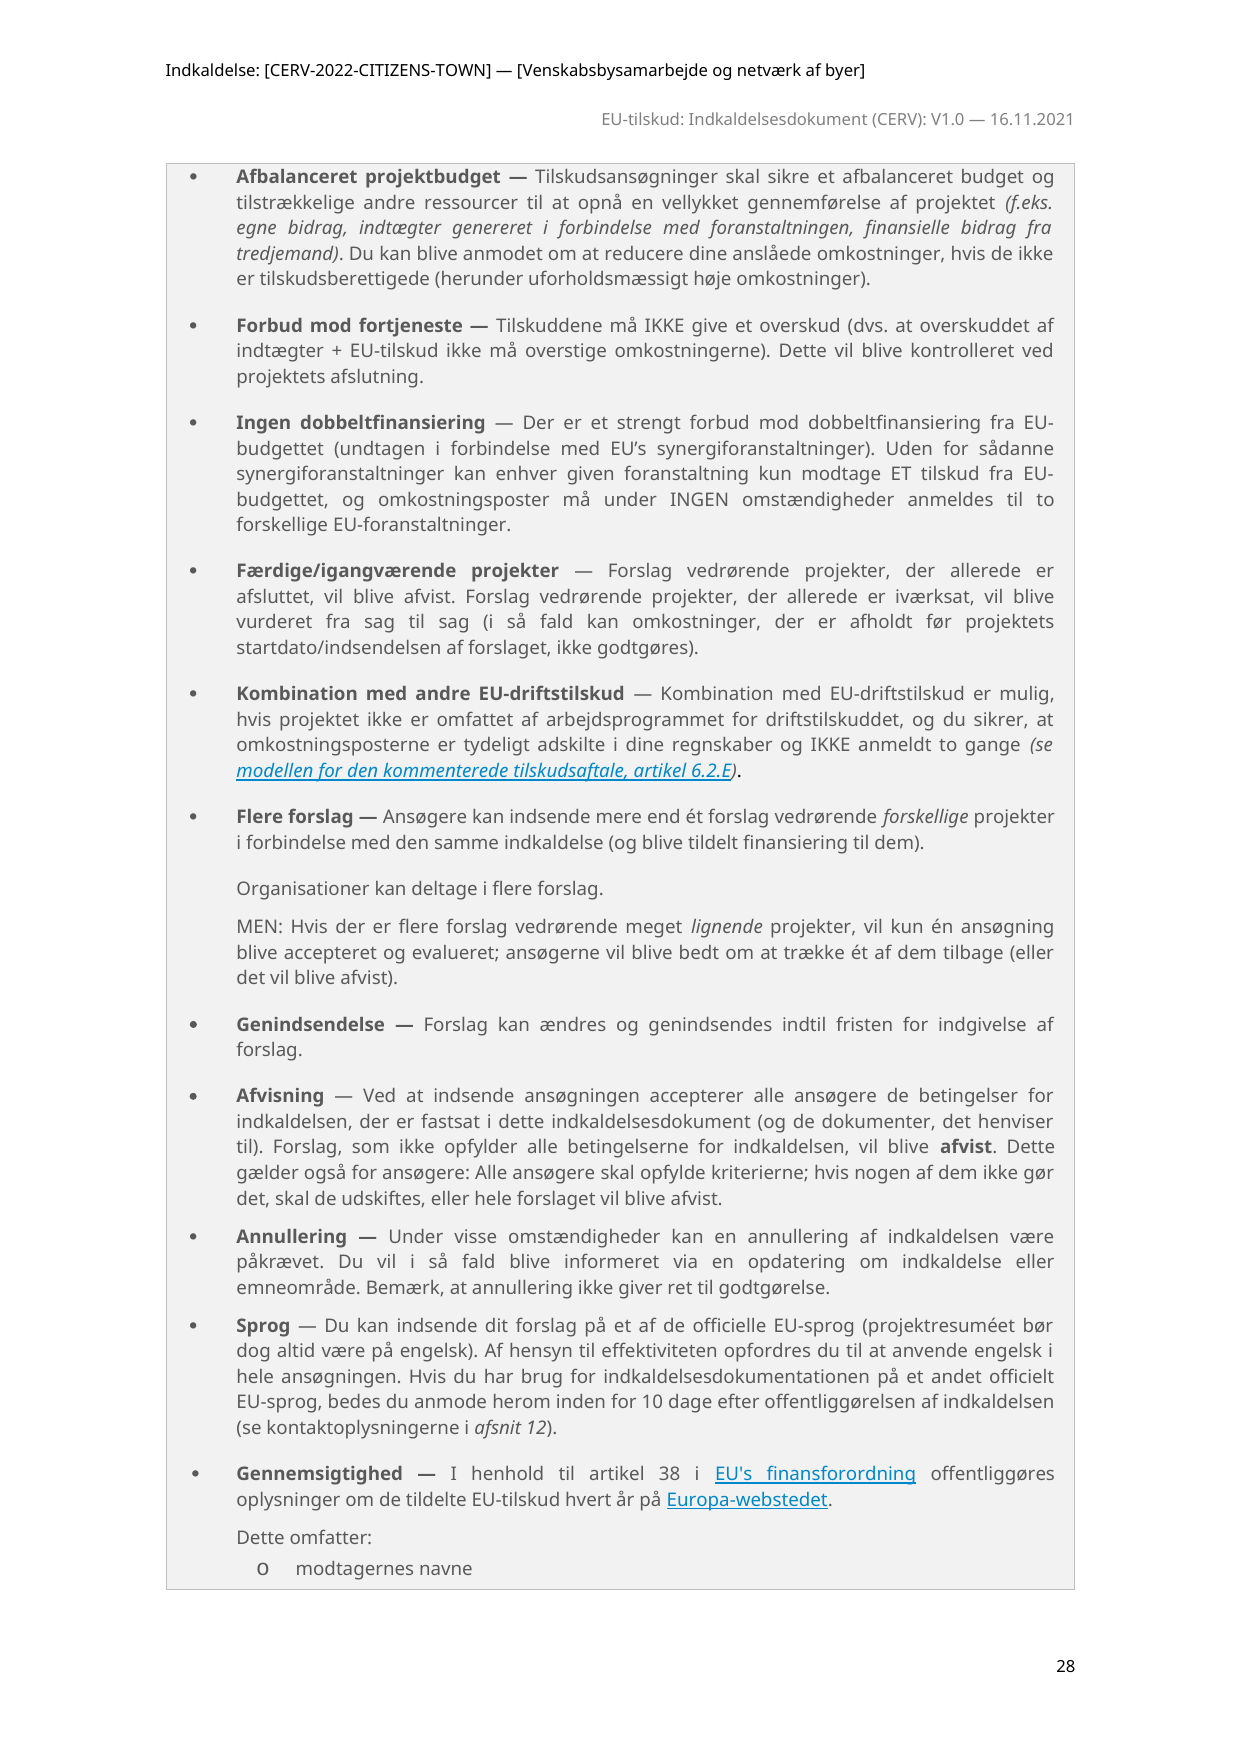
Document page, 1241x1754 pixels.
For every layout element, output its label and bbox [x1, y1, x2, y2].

table_header [167, 164, 1074, 1589]
